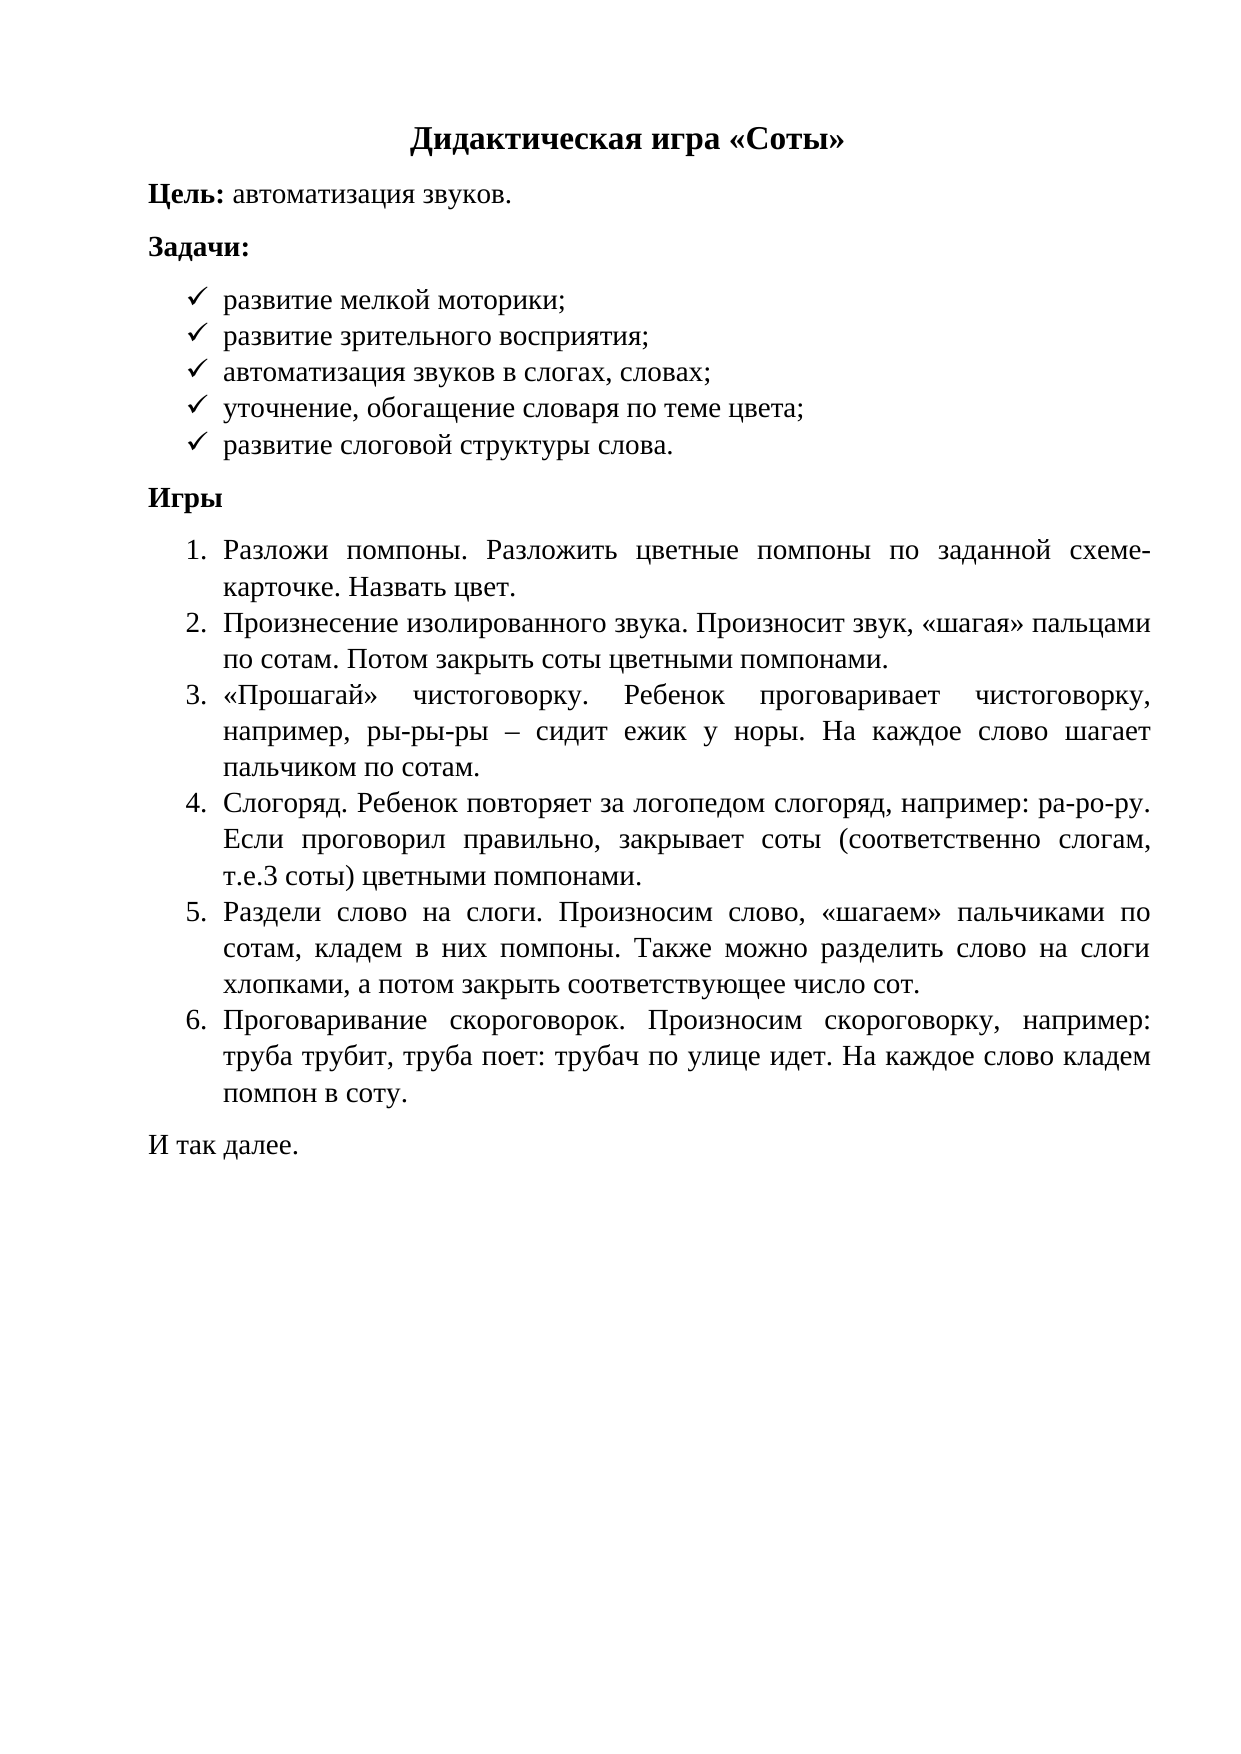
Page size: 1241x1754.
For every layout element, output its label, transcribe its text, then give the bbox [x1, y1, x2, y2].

list автоматизация звуков в слогах, словах; [185, 354, 1152, 388]
list «Прошагай» чистоговорку. Ребенок проговаривает чистоговорку, например, ры-ры-ры – сидит ежик у норы. На каждое слово шагает пальчиком по сотам. [185, 677, 1152, 783]
list развитие мелкой моторики; [185, 282, 1152, 315]
list Разложи помпоны. Разложить цветные помпоны по заданной схеме-карточке. Назвать цвет. [185, 532, 1152, 602]
text Дидактическая игра «Соты» [103, 118, 1152, 156]
list Раздели слово на слоги. Произносим слово, «шагаем» пальчиками по сотам, кладем в них помпоны. Также можно разделить слово на слоги хлопками, а потом закрыть соответствующее число сот. [185, 894, 1152, 1000]
list Проговаривание скороговорок. Произносим скороговорку, например: труба трубит, труба поет: трубач по улице идет. На каждое слово кладем помпон в соту. [185, 1002, 1152, 1108]
list развитие зрительного восприятия; [185, 318, 1152, 352]
text Цель: автоматизация звуков. [103, 176, 1152, 210]
list развитие слоговой структуры слова. [185, 427, 1152, 460]
list Произнесение изолированного звука. Произносит звук, «шагая» пальцами по сотам. Потом закрыть соты цветными помпонами. [185, 605, 1152, 674]
list уточнение, обогащение словаря по теме цвета; [185, 391, 1152, 424]
text И так далее. [148, 1127, 1152, 1161]
list Слогоряд. Ребенок повторяет за логопедом слогоряд, например: ра-ро-ру. Если проговорил правильно, закрывает соты (соответственно слогам, т.е.3 соты) цветными помпонами. [185, 786, 1152, 891]
text Игры [148, 480, 1152, 513]
text Задачи: [103, 229, 1152, 262]
